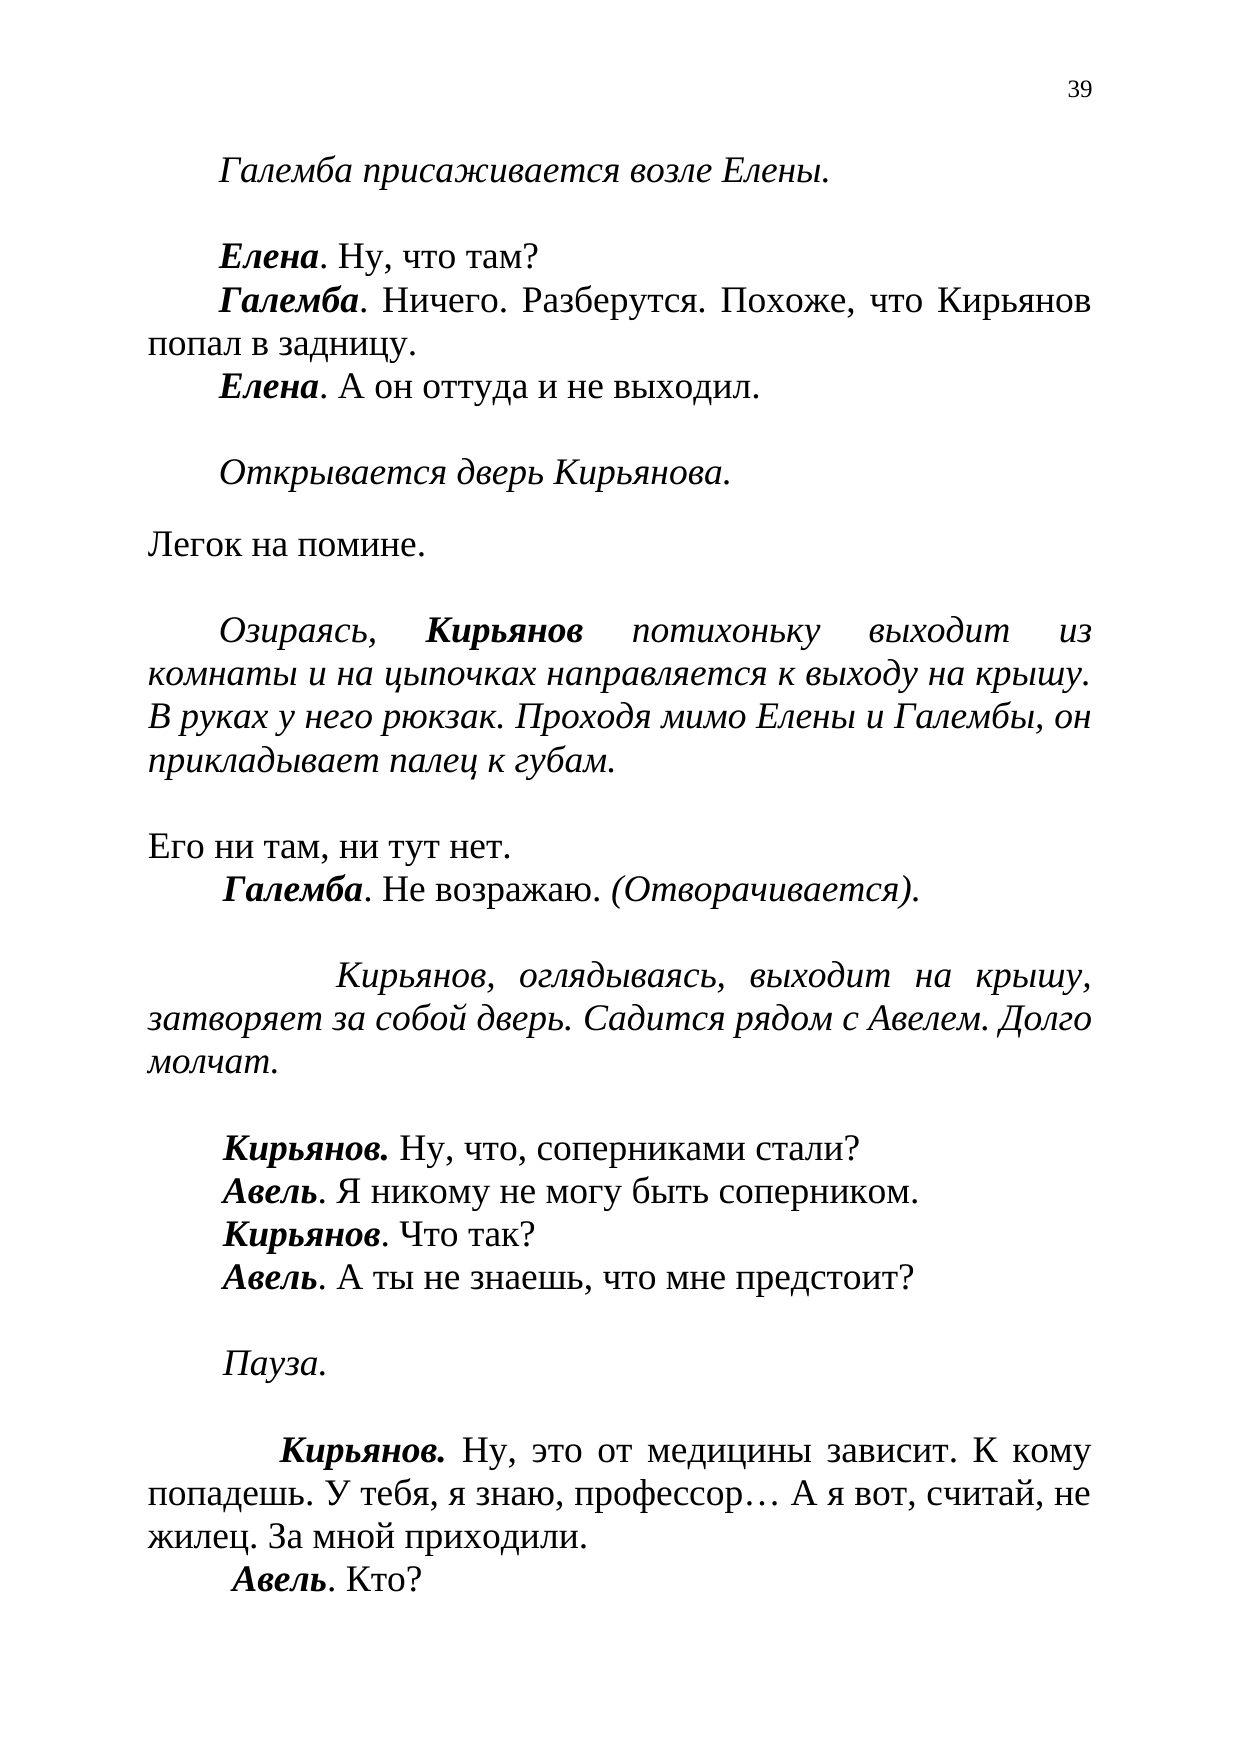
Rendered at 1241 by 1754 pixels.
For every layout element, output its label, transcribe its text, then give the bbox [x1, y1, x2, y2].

text Галемба. Ничего. Разберутся. Похоже, что Кирьянов попал в задницу. [148, 277, 1093, 363]
text Авель. Я никому не могу быть соперником. [148, 1168, 1093, 1211]
text Елена. Ну, что там? [148, 234, 1093, 277]
text Кирьянов. Что так? [148, 1211, 1093, 1254]
text Галемба. Не возражаю. (Отворачивается). [148, 866, 1093, 909]
text Озираясь, Кирьянов потихоньку выходит из комнаты и на цыпочках направляется к выходу на крышу. В руках у него рюкзак. Проходя мимо Елены и Галембы, он прикладывает палец к губам. [148, 608, 1093, 780]
text Кирьянов, оглядываясь, выходит на крышу, затворяет за собой дверь. Садится рядом с Авелем. Долго молчат. [148, 953, 1093, 1082]
text Галемба присаживается возле Елены. [148, 148, 1093, 191]
text Его ни там, ни тут нет. [148, 823, 1093, 866]
text Авель. Кто? [148, 1556, 1093, 1599]
text Елена. А он оттуда и не выходил. [148, 363, 1093, 406]
text Кирьянов. Ну, что, соперниками стали? [148, 1125, 1093, 1168]
text Кирьянов. Ну, это от медицины зависит. К кому попадешь. У тебя, я знаю, профессор… А я вот, считай, не жилец. За мной приходили. [148, 1427, 1093, 1556]
text Пауза. [148, 1341, 1093, 1384]
text Авель. А ты не знаешь, что мне предстоит? [148, 1254, 1093, 1298]
text Открывается дверь Кирьянова. [148, 449, 1093, 493]
text Легок на помине. [148, 521, 1093, 564]
